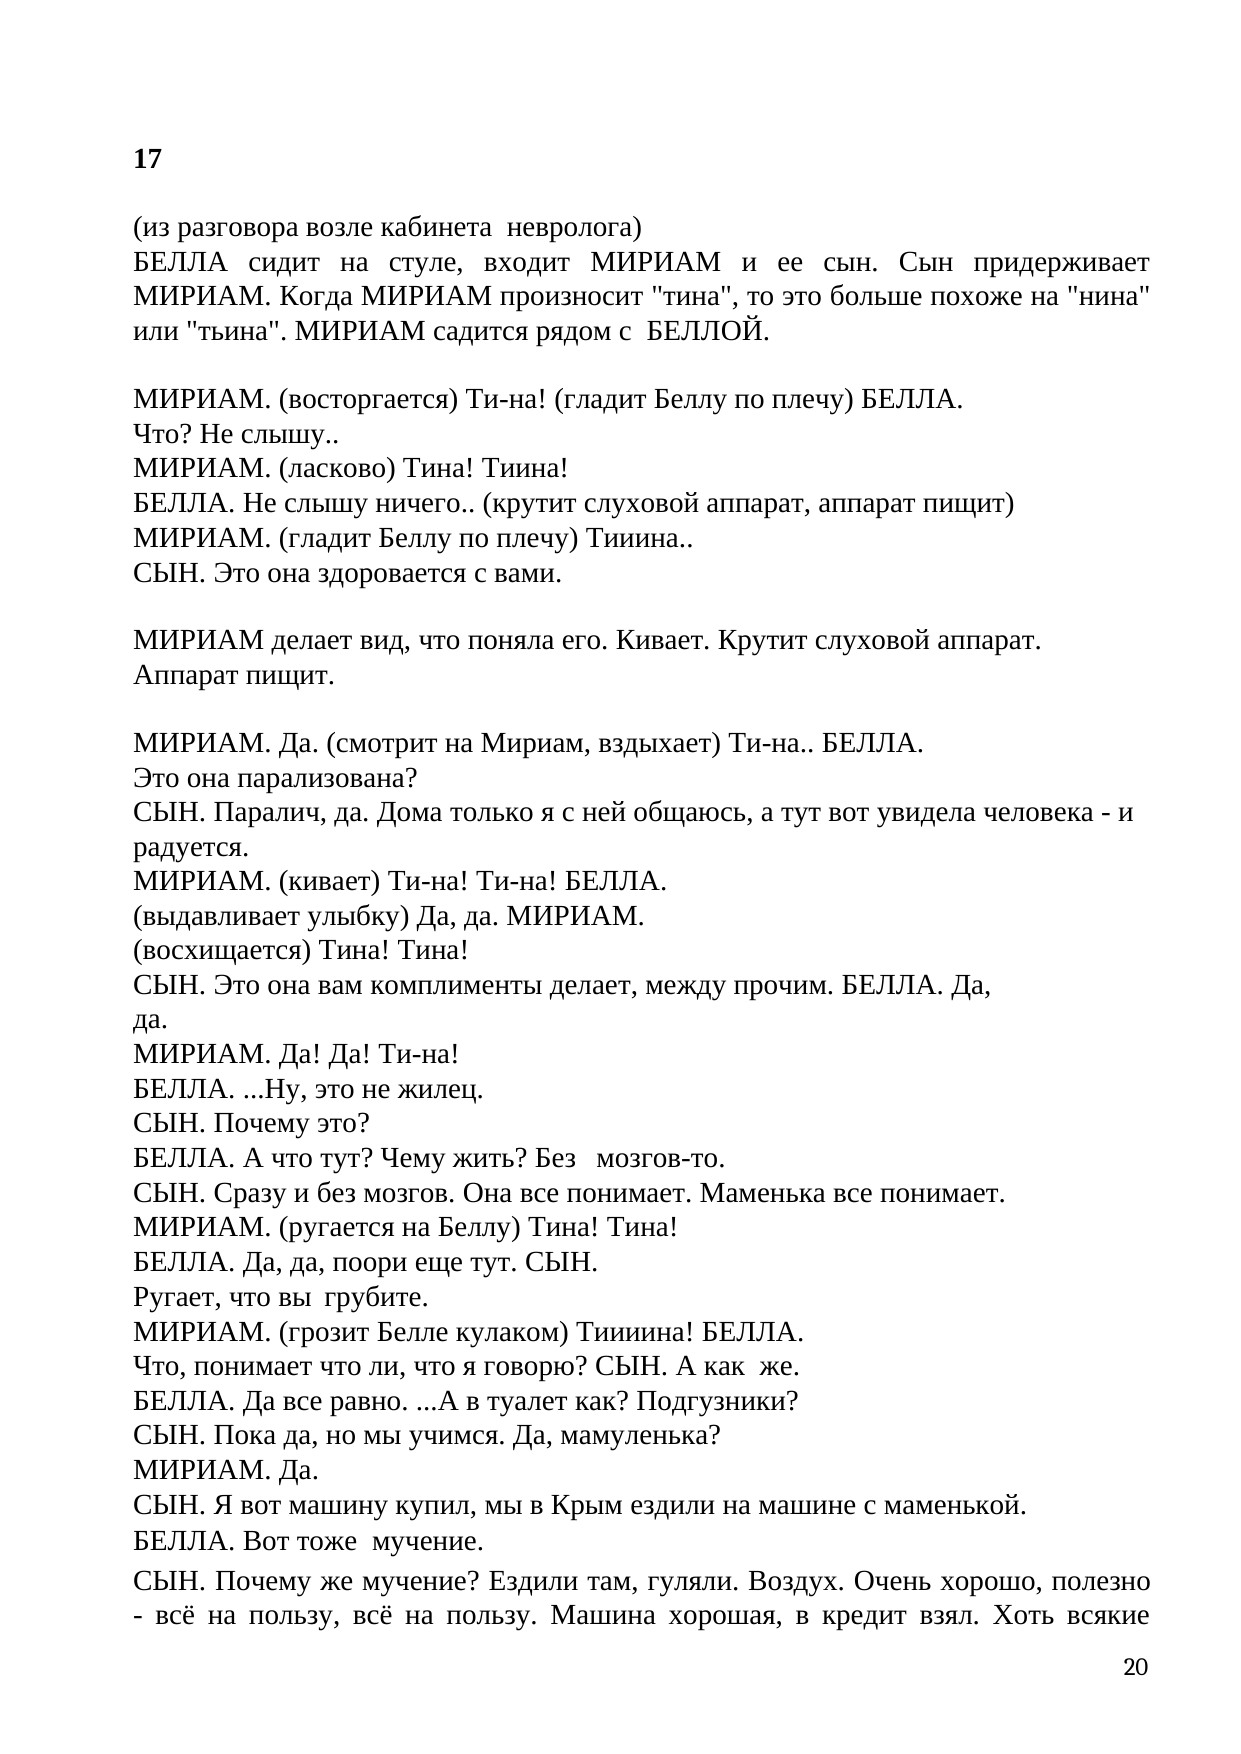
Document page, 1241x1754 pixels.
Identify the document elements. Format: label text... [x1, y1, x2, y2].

text МИРИАМ. (грозит Белле кулаком) Тиииина! БЕЛЛА. Что, понимает что ли, что я говорю? СЫН. А как же. [133, 1314, 816, 1382]
text МИРИАМ. (кивает) Ти-на! Ти-на! БЕЛЛА. (выдавливает улыбку) Да, да. МИРИАМ. (восхищается) Тина! Тина! [133, 863, 676, 966]
text БЕЛЛА. Вот тоже мучение. [133, 1523, 1152, 1556]
text СЫН. Паралич, да. Дома только я с ней общаюсь, а тут вот увидела человека - и радуется. [133, 794, 1152, 862]
text МИРИАМ. (ласково) Тина! Тиина! [133, 451, 1152, 484]
text МИРИАМ. Да. [133, 1452, 1152, 1485]
text БЕЛЛА. Не слышу ничего.. (крутит слуховой аппарат, аппарат пищит) МИРИАМ. (гладит Беллу по плечу) Тииина.. [133, 486, 1152, 554]
text СЫН. Это она вам комплименты делает, между прочим. БЕЛЛА. Да, да. [133, 967, 1001, 1035]
text МИРИАМ. Да! Да! Ти-на! [133, 1036, 1152, 1069]
text МИРИАМ делает вид, что поняла его. Кивает. Крутит слуховой аппарат. Аппарат пищит. [133, 622, 1152, 690]
text БЕЛЛА. ...Ну, это не жилец. СЫН. Почему это? [133, 1071, 538, 1139]
text БЕЛЛА. А что тут? Чему жить? Без мозгов-то. [133, 1140, 1152, 1173]
text СЫН. Пока да, но мы учимся. Да, мамуленька? [133, 1417, 926, 1451]
text БЕЛЛА. Да, да, поори еще тут. СЫН. Ругает, что вы грубите. [133, 1244, 623, 1313]
text МИРИАМ. (восторгается) Ти-на! (гладит Беллу по плечу) БЕЛЛА. Что? Не слышу.. [133, 382, 1001, 449]
text (из разговора возле кабинета невролога) [133, 209, 1152, 242]
text МИРИАМ. Да. (смотрит на Мириам, вздыхает) Ти-на.. БЕЛЛА. Это она парализована? [133, 725, 926, 793]
text СЫН. Сразу и без мозгов. Она все понимает. Маменька все понимает. МИРИАМ. (ругается на Беллу) Тина! Тина! [133, 1175, 1152, 1243]
text БЕЛЛА. Да все равно. ...А в туалет как? Подгузники? [133, 1383, 926, 1416]
text СЫН. Это она здоровается с вами. [133, 555, 1152, 588]
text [133, 1563, 1152, 1631]
text БЕЛЛА сидит на стуле, входит МИРИАМ и ее сын. Сын придерживает МИРИАМ. Когда МИРИАМ произносит "тина", то это больше похоже на "нина" или "тьина". МИРИАМ садится рядом с БЕЛЛОЙ. [133, 244, 1152, 346]
text СЫН. Я вот машину купил, мы в Крым ездили на машине с маменькой. [133, 1487, 1152, 1520]
subtitle 17 [133, 141, 1152, 174]
